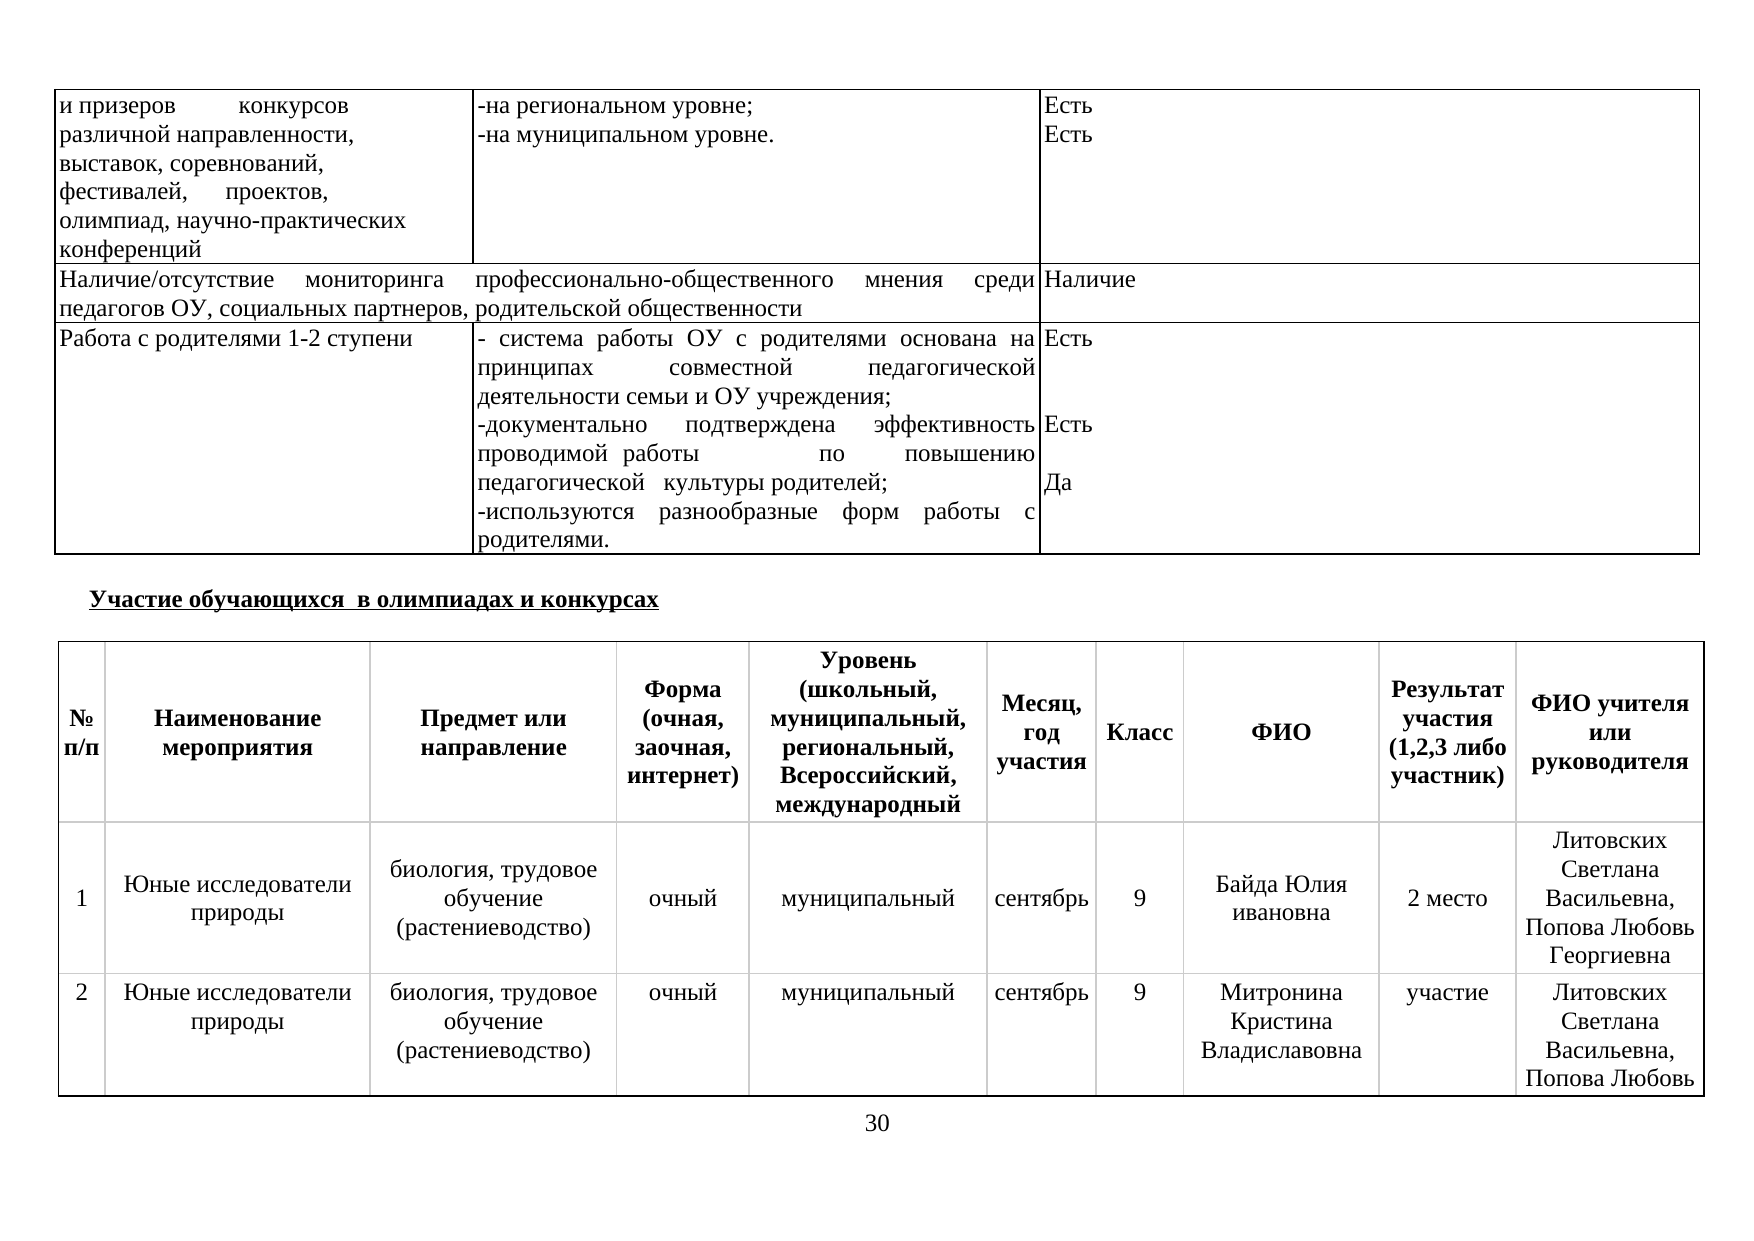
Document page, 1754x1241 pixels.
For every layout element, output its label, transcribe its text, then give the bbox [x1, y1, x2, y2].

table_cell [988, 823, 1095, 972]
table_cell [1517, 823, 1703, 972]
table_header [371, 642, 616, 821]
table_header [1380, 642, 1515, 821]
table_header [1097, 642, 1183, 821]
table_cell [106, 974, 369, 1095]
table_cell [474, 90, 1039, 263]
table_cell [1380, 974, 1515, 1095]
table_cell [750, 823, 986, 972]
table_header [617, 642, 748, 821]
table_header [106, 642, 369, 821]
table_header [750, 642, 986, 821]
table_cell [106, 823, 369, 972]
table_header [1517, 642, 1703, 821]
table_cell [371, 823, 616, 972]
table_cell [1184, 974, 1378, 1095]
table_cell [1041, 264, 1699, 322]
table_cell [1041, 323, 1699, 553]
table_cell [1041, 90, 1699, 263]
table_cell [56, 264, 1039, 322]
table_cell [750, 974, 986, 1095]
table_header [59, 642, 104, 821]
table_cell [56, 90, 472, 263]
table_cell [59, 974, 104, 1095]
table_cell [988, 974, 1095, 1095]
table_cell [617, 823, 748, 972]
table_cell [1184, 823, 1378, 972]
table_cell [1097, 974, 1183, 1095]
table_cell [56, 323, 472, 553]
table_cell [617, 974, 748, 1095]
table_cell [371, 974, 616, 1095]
subtitle Участие обучающихся в олимпиадах и конкурсах [59, 584, 1695, 612]
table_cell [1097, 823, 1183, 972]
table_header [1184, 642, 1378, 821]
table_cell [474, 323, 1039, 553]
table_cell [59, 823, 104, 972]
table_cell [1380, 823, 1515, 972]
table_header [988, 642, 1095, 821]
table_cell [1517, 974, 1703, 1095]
